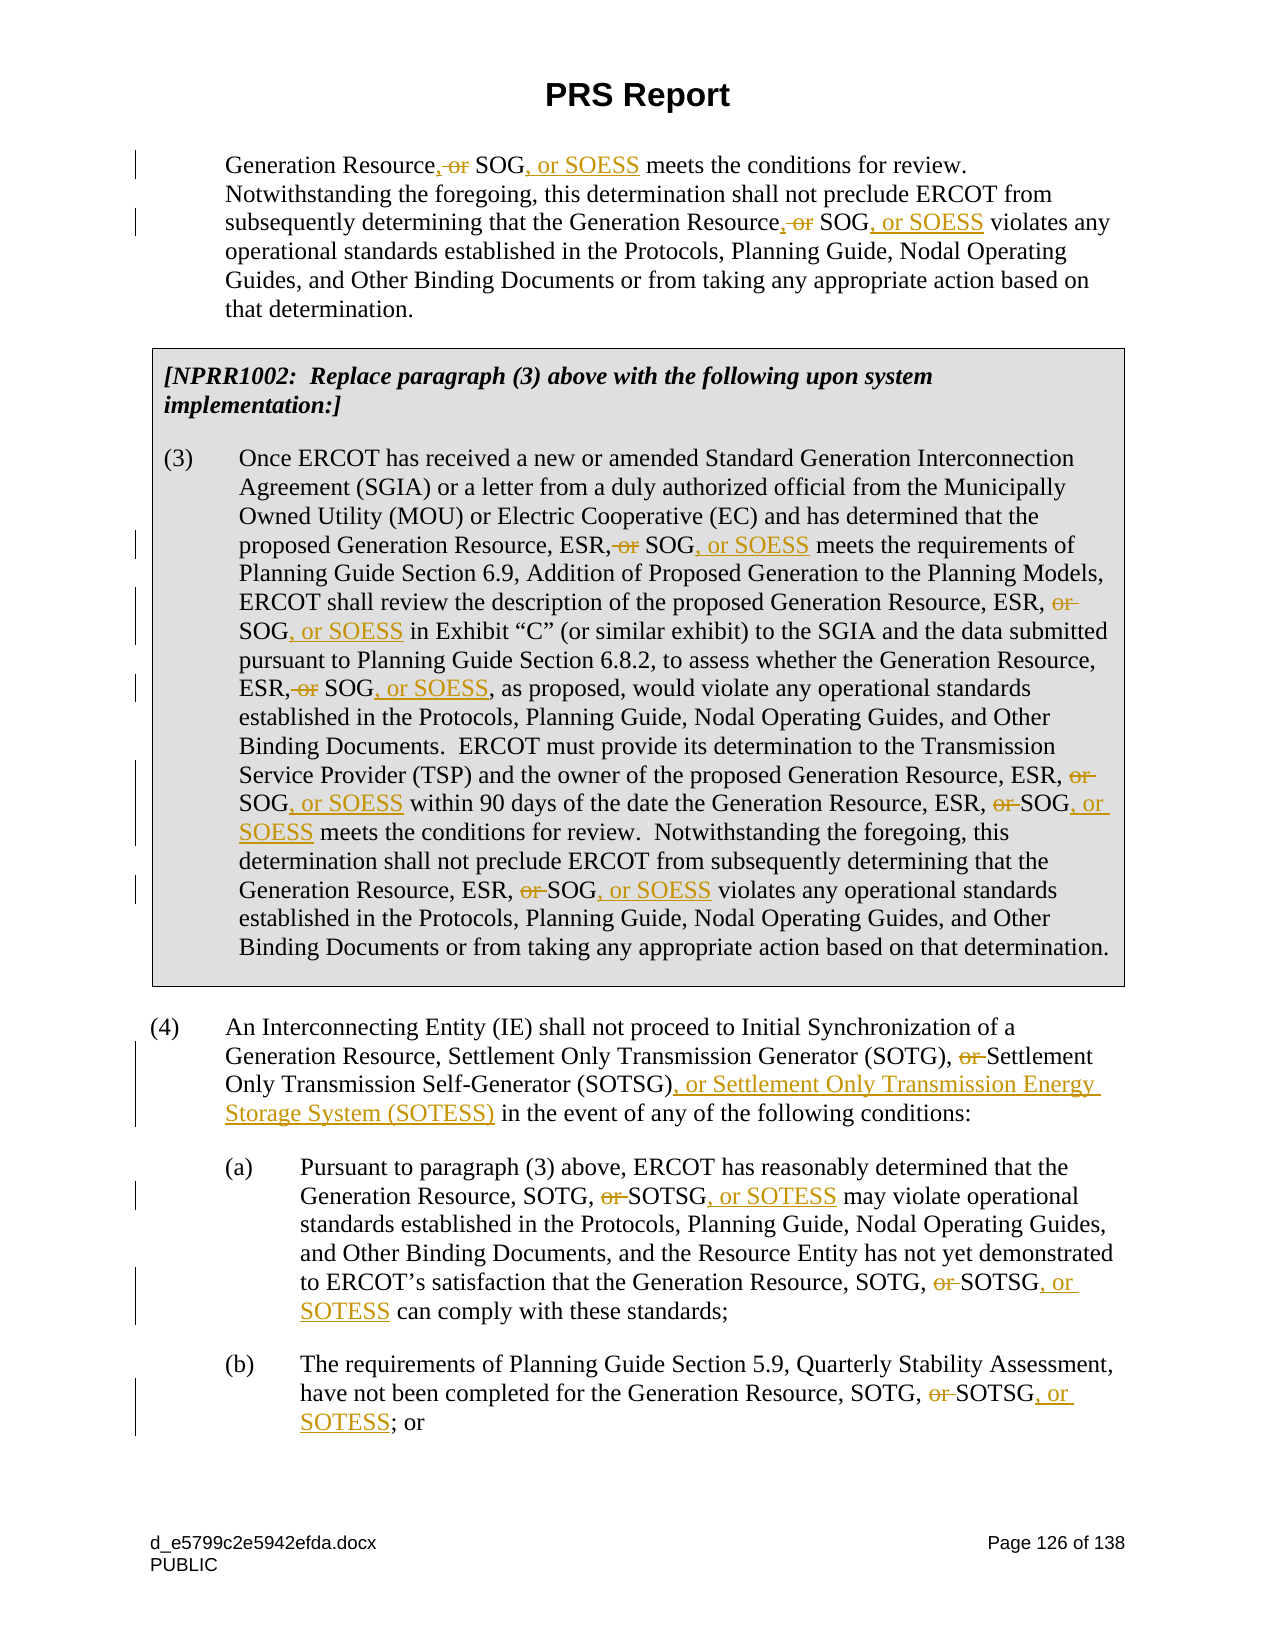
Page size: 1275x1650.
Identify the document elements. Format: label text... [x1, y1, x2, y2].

text (4) An Interconnecting Entity (IE) shall not proceed to Initial Synchronization of a Generation Resource, Settlement Only Transmission Generator (SOTG), Settlement Only Transmission Self-Generator (SOTSG) in the event of any of the following conditions: [150, 1012, 1125, 1127]
text (b) The requirements of Planning Guide Section 5.9, Quarterly Stability Assessment, have not been completed for the Generation Resource, SOTG, SOTSG; or [225, 1349, 1125, 1436]
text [150, 150, 1125, 322]
table_header [NPRR1002: Replace paragraph (3) above with the following upon system implementation:] (3) Once ERCOT has received a new or amended Standard Generation Interconnection Agreement (SGIA) or a letter from a duly authorized official from the Municipally Owned Utility (MOU) or Electric Cooperative (EC) and has determined that the proposed Generation Resource, ESR, SOG meets the requirements of Planning Guide Section 6.9, Addition of Proposed Generation to the Planning Models, ERCOT shall review the description of the proposed Generation Resource, ESR, SOG in Exhibit “C” (or similar exhibit) to the SGIA and the data submitted pursuant to Planning Guide Section 6.8.2, to assess whether the Generation Resource, ESR, SOG, as proposed, would violate any operational standards established in the Protocols, Planning Guide, Nodal Operating Guides, and Other Binding Documents. ERCOT must provide its determination to the Transmission Service Provider (TSP) and the owner of the proposed Generation Resource, ESR, SOG within 90 days of the date the Generation Resource, ESR, SOG meets the conditions for review. Notwithstanding the foregoing, this determination shall not preclude ERCOT from subsequently determining that the Generation Resource, ESR, SOG violates any operational standards established in the Protocols, Planning Guide, Nodal Operating Guides, and Other Binding Documents or from taking any appropriate action based on that determination. [153, 349, 1124, 986]
text (a) Pursuant to paragraph (3) above, ERCOT has reasonably determined that the Generation Resource, SOTG, SOTSG may violate operational standards established in the Protocols, Planning Guide, Nodal Operating Guides, and Other Binding Documents, and the Resource Entity has not yet demonstrated to ERCOT’s satisfaction that the Generation Resource, SOTG, SOTSG can comply with these standards; [225, 1152, 1125, 1324]
